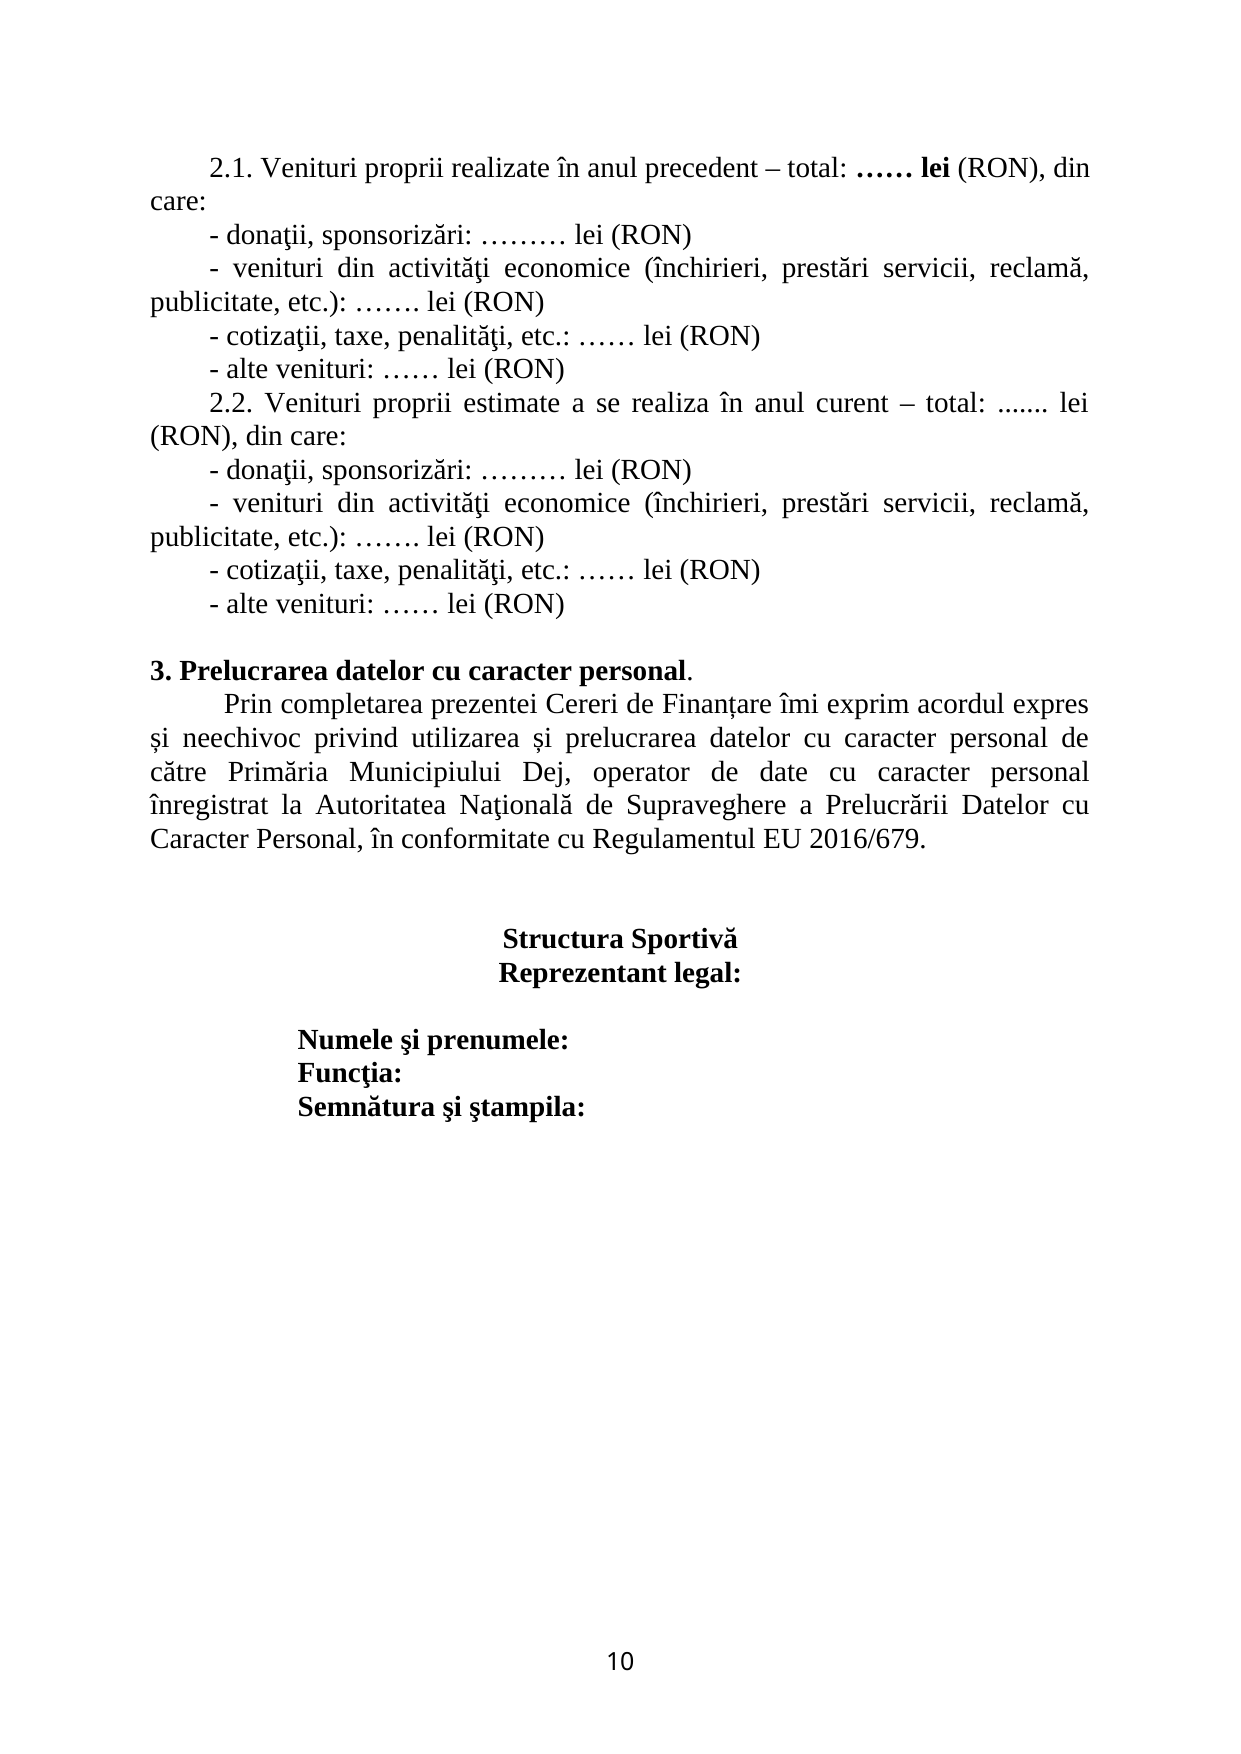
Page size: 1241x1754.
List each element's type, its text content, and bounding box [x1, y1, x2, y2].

text Semnătura şi ştampila: [150, 1089, 1090, 1123]
text Funcţia: [150, 1056, 1090, 1089]
text 3. Prelucrarea datelor cu caracter personal. [150, 653, 1090, 687]
text 2.1. Venituri proprii realizate în anul precedent – total: …… lei (RON), din care: [150, 150, 1090, 217]
text - cotizaţii, taxe, penalităţi, etc.: …… lei (RON) [150, 552, 1090, 586]
text Numele şi prenumele: [150, 1022, 1090, 1056]
text - donaţii, sponsorizări: ……… lei (RON) [150, 217, 1090, 251]
text - alte venituri: …… lei (RON) [150, 586, 1090, 619]
text Prin completarea prezentei Cereri de Finanțare îmi exprim acordul expres și neechivoc privind utilizarea și prelucrarea datelor cu caracter personal de către Primăria Municipiului Dej, operator de date cu caracter personal înregistrat la Autoritatea Naţională de Supraveghere a Prelucrării Datelor cu Caracter Personal, în conformitate cu Regulamentul EU 2016/679. [150, 687, 1090, 854]
text - donaţii, sponsorizări: ……… lei (RON) [150, 452, 1090, 485]
text 2.2. Venituri proprii estimate a se realiza în anul curent – total: ....... lei (RON), din care: [150, 385, 1090, 452]
text - venituri din activităţi economice (închirieri, prestări servicii, reclamă, publicitate, etc.): ……. lei (RON) [150, 251, 1090, 318]
text - venituri din activităţi economice (închirieri, prestări servicii, reclamă, publicitate, etc.): ……. lei (RON) [150, 485, 1090, 552]
text - alte venituri: …… lei (RON) [150, 351, 1090, 385]
text - cotizaţii, taxe, penalităţi, etc.: …… lei (RON) [150, 318, 1090, 351]
text Reprezentant legal: [150, 955, 1090, 988]
text Structura Sportivă [150, 921, 1090, 955]
